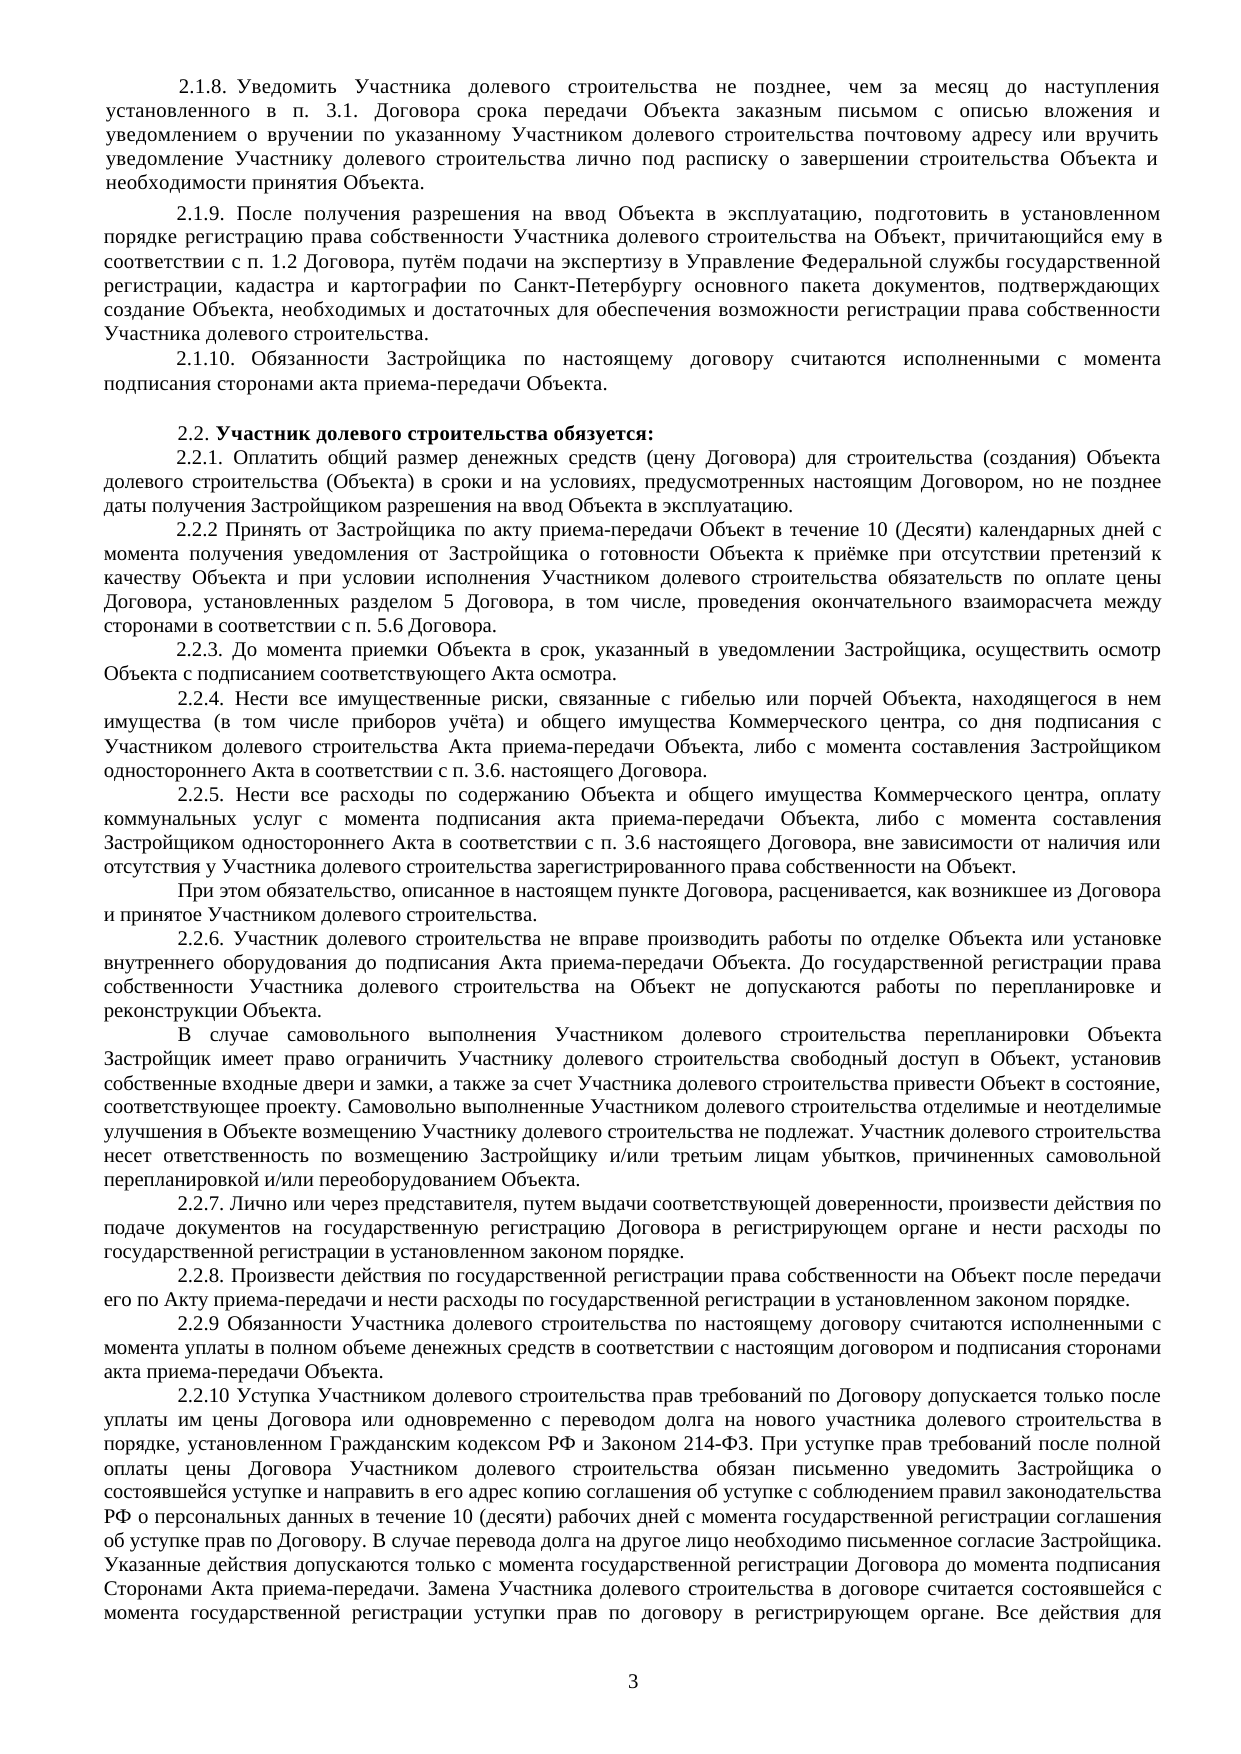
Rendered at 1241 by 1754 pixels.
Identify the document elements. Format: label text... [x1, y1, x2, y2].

text 2.2.3. До момента приемки Объекта в срок, указанный в уведомлении Застройщика, осуществить осмотр Объекта с подписанием соответствующего Акта осмотра. [103, 637, 1162, 685]
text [103, 1383, 1162, 1624]
text 2.2.1. Оплатить общий размер денежных средств (цену Договора) для строительства (создания) Объекта долевого строительства (Объекта) в сроки и на условиях, предусмотренных настоящим Договором, но не позднее даты получения Застройщиком разрешения на ввод Объекта в эксплуатацию. [103, 445, 1162, 517]
list После получения разрешения на ввод Объекта в эксплуатацию, подготовить в установленном порядке регистрацию права собственности Участника долевого строительства на Объект, причитающийся ему в соответствии с п. 1.2 Договора, путём подачи на экспертизу в Управление Федеральной службы государственной регистрации, кадастра и картографии по Санкт-Петербургу основного пакета документов, подтверждающих создание Объекта, необходимых и достаточных для обеспечения возможности регистрации права собственности Участника долевого строительства. [103, 200, 1162, 345]
text При этом обязательство, описанное в настоящем пункте Договора, расценивается, как возникшее из Договора и принятое Участником долевого строительства. [103, 878, 1162, 926]
text 2.2.7. Лично или через представителя, путем выдачи соответствующей доверенности, произвести действия по подаче документов на государственную регистрацию Договора в регистрирующем органе и нести расходы по государственной регистрации в установленном законом порядке. [103, 1191, 1162, 1263]
list Обязанности Застройщика по настоящему договору считаются исполненными с момента подписания сторонами акта приема-передачи Объекта. [103, 345, 1162, 395]
text 2.2.2 Принять от Застройщика по акту приема-передачи Объект в течение 10 (Десяти) календарных дней с момента получения уведомления от Застройщика о готовности Объекта к приёмке при отсутствии претензий к качеству Объекта и при условии исполнения Участником долевого строительства обязательств по оплате цены Договора, установленных разделом 5 Договора, в том числе, проведения окончательного взаиморасчета между сторонами в соответствии с п. 5.6 Договора. [103, 517, 1162, 637]
text 2.2. Участник долевого строительства обязуется: [176, 420, 1162, 445]
text 2.2.4. Нести все имущественные риски, связанные с гибелью или порчей Объекта, находящегося в нем имущества (в том числе приборов учёта) и общего имущества Коммерческого центра, со дня подписания с Участником долевого строительства Акта приема-передачи Объекта, либо с момента составления Застройщиком одностороннего Акта в соответствии с п. 3.6. настоящего Договора. [103, 685, 1162, 782]
list Уведомить Участника долевого строительства не позднее, чем за месяц до наступления установленного в п. 3.1. Договора срока передачи Объекта заказным письмом с описью вложения и уведомлением о вручении по указанному Участником долевого строительства почтовому адресу или вручить уведомление Участнику долевого строительства лично под расписку о завершении строительства Объекта и необходимости принятия Объекта. [106, 74, 1160, 194]
text 2.2.5. Нести все расходы по содержанию Объекта и общего имущества Коммерческого центра, оплату коммунальных услуг с момента подписания акта приема-передачи Объекта, либо с момента составления Застройщиком одностороннего Акта в соответствии с п. 3.6 настоящего Договора, вне зависимости от наличия или отсутствия у Участника долевого строительства зарегистрированного права собственности на Объект. [103, 782, 1162, 878]
text 2.2.6. Участник долевого строительства не вправе производить работы по отделке Объекта или установке внутреннего оборудования до подписания Акта приема-передачи Объекта. До государственной регистрации права собственности Участника долевого строительства на Объект не допускаются работы по перепланировке и реконструкции Объекта. [103, 926, 1162, 1022]
text 2.2.8. Произвести действия по государственной регистрации права собственности на Объект после передачи его по Акту приема-передачи и нести расходы по государственной регистрации в установленном законом порядке. [103, 1263, 1162, 1311]
text В случае самовольного выполнения Участником долевого строительства перепланировки Объекта Застройщик имеет право ограничить Участнику долевого строительства свободный доступ в Объект, установив собственные входные двери и замки, а также за счет Участника долевого строительства привести Объект в состояние, соответствующее проекту. Самовольно выполненные Участником долевого строительства отделимые и неотделимые улучшения в Объекте возмещению Участнику долевого строительства не подлежат. Участник долевого строительства несет ответственность по возмещению Застройщику и/или третьим лицам убытков, причиненных самовольной перепланировкой и/или переоборудованием Объекта. [103, 1022, 1162, 1191]
text 2.2.9 Обязанности Участника долевого строительства по настоящему договору считаются исполненными с момента уплаты в полном объеме денежных средств в соответствии с настоящим договором и подписания сторонами акта приема-передачи Объекта. [103, 1311, 1162, 1383]
